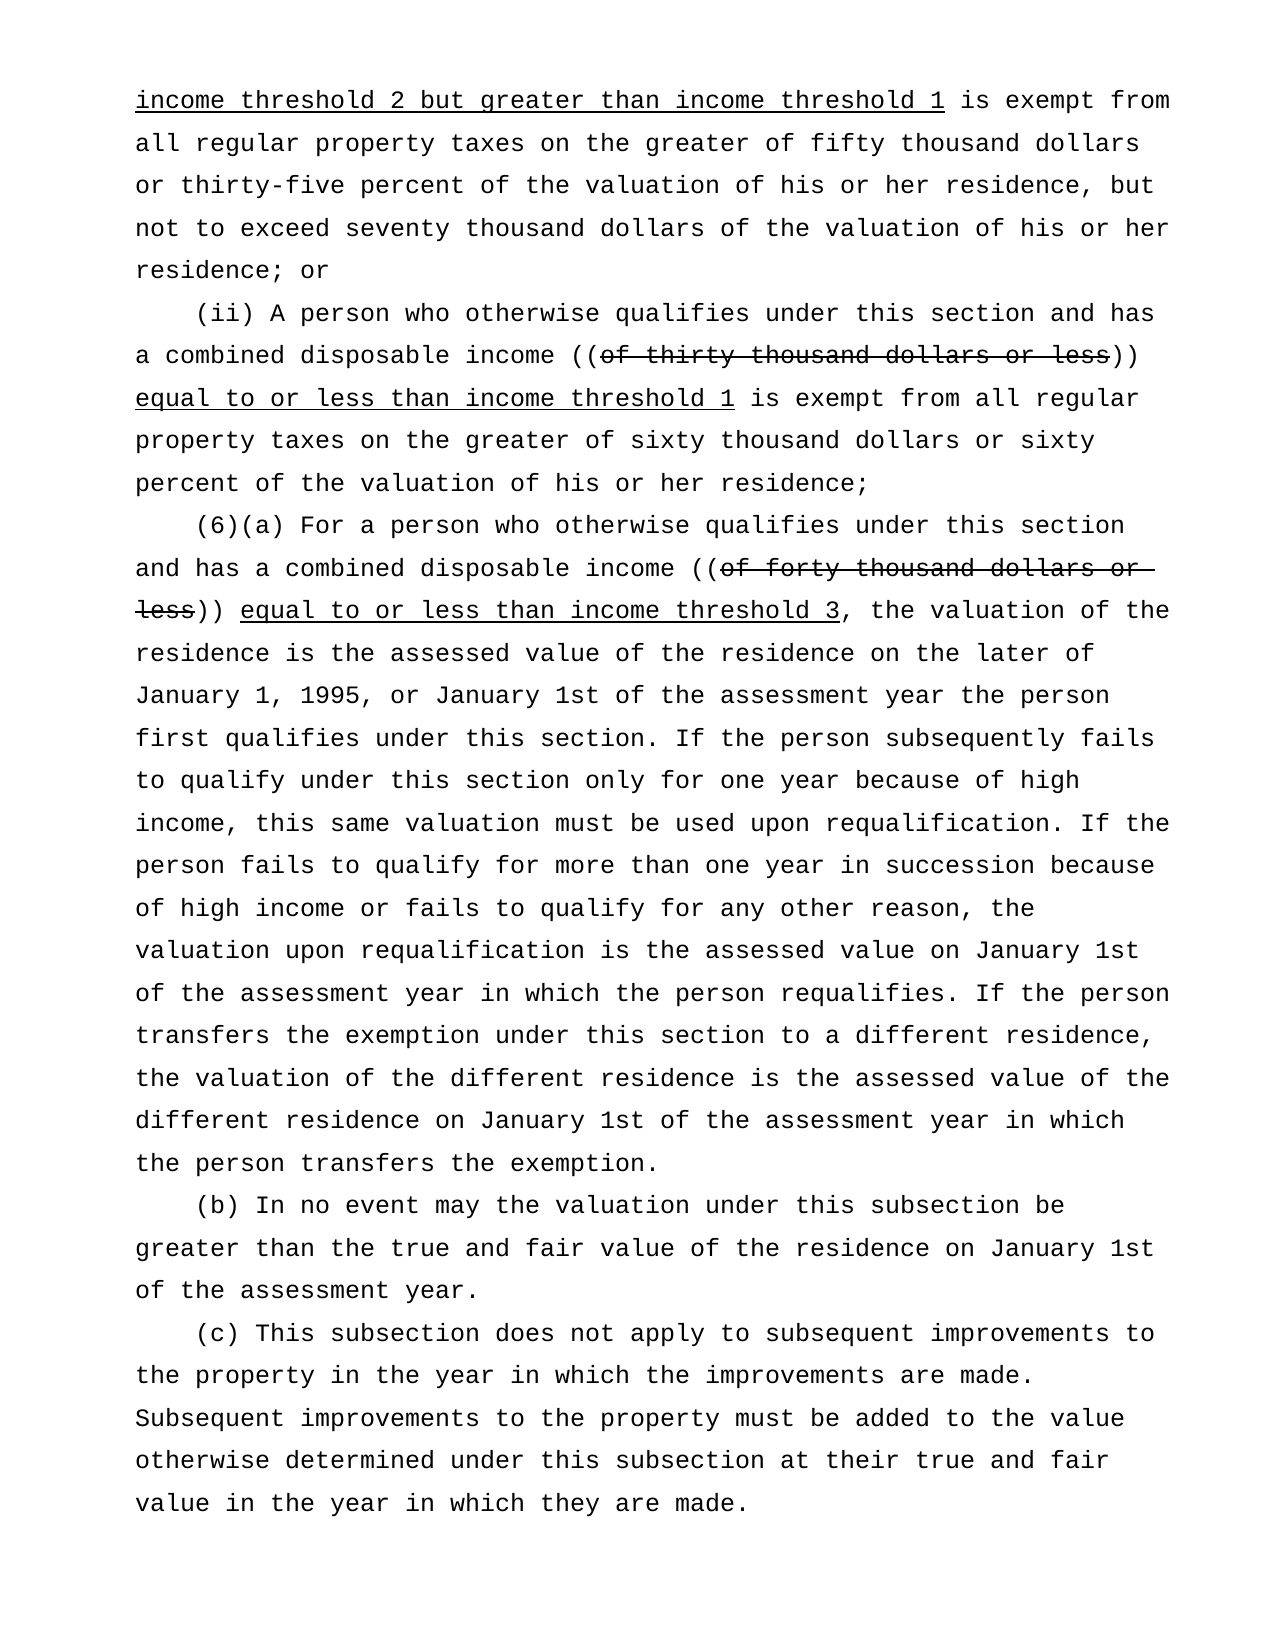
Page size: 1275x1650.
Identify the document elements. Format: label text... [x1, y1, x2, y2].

text (b) In no event may the valuation under this subsection be greater than the true and fair value of the residence on January 1st of the assessment year. [135, 1180, 1170, 1307]
text (6)(a) For a person who otherwise qualifies under this section and has a combined disposable income ((of forty thousand dollars or less)) equal to or less than income threshold 3, the valuation of the residence is the assessed value of the residence on the later of January 1, 1995, or January 1st of the assessment year the person first qualifies under this section. If the person subsequently fails to qualify under this section only for one year because of high income, this same valuation must be used upon requalification. If the person fails to qualify for more than one year in succession because of high income or fails to qualify for any other reason, the valuation upon requalification is the assessed value on January 1st of the assessment year in which the person requalifies. If the person transfers the exemption under this section to a different residence, the valuation of the different residence is the assessed value of the different residence on January 1st of the assessment year in which the person transfers the exemption. [135, 500, 1170, 1180]
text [135, 75, 1170, 287]
text (c) This subsection does not apply to subsequent improvements to the property in the year in which the improvements are made. Subsequent improvements to the property must be added to the value otherwise determined under this subsection at their true and fair value in the year in which they are made. [135, 1307, 1170, 1520]
text (ii) A person who otherwise qualifies under this section and has a combined disposable income ((of thirty thousand dollars or less)) equal to or less than income threshold 1 is exempt from all regular property taxes on the greater of sixty thousand dollars or sixty percent of the valuation of his or her residence; [135, 287, 1170, 500]
